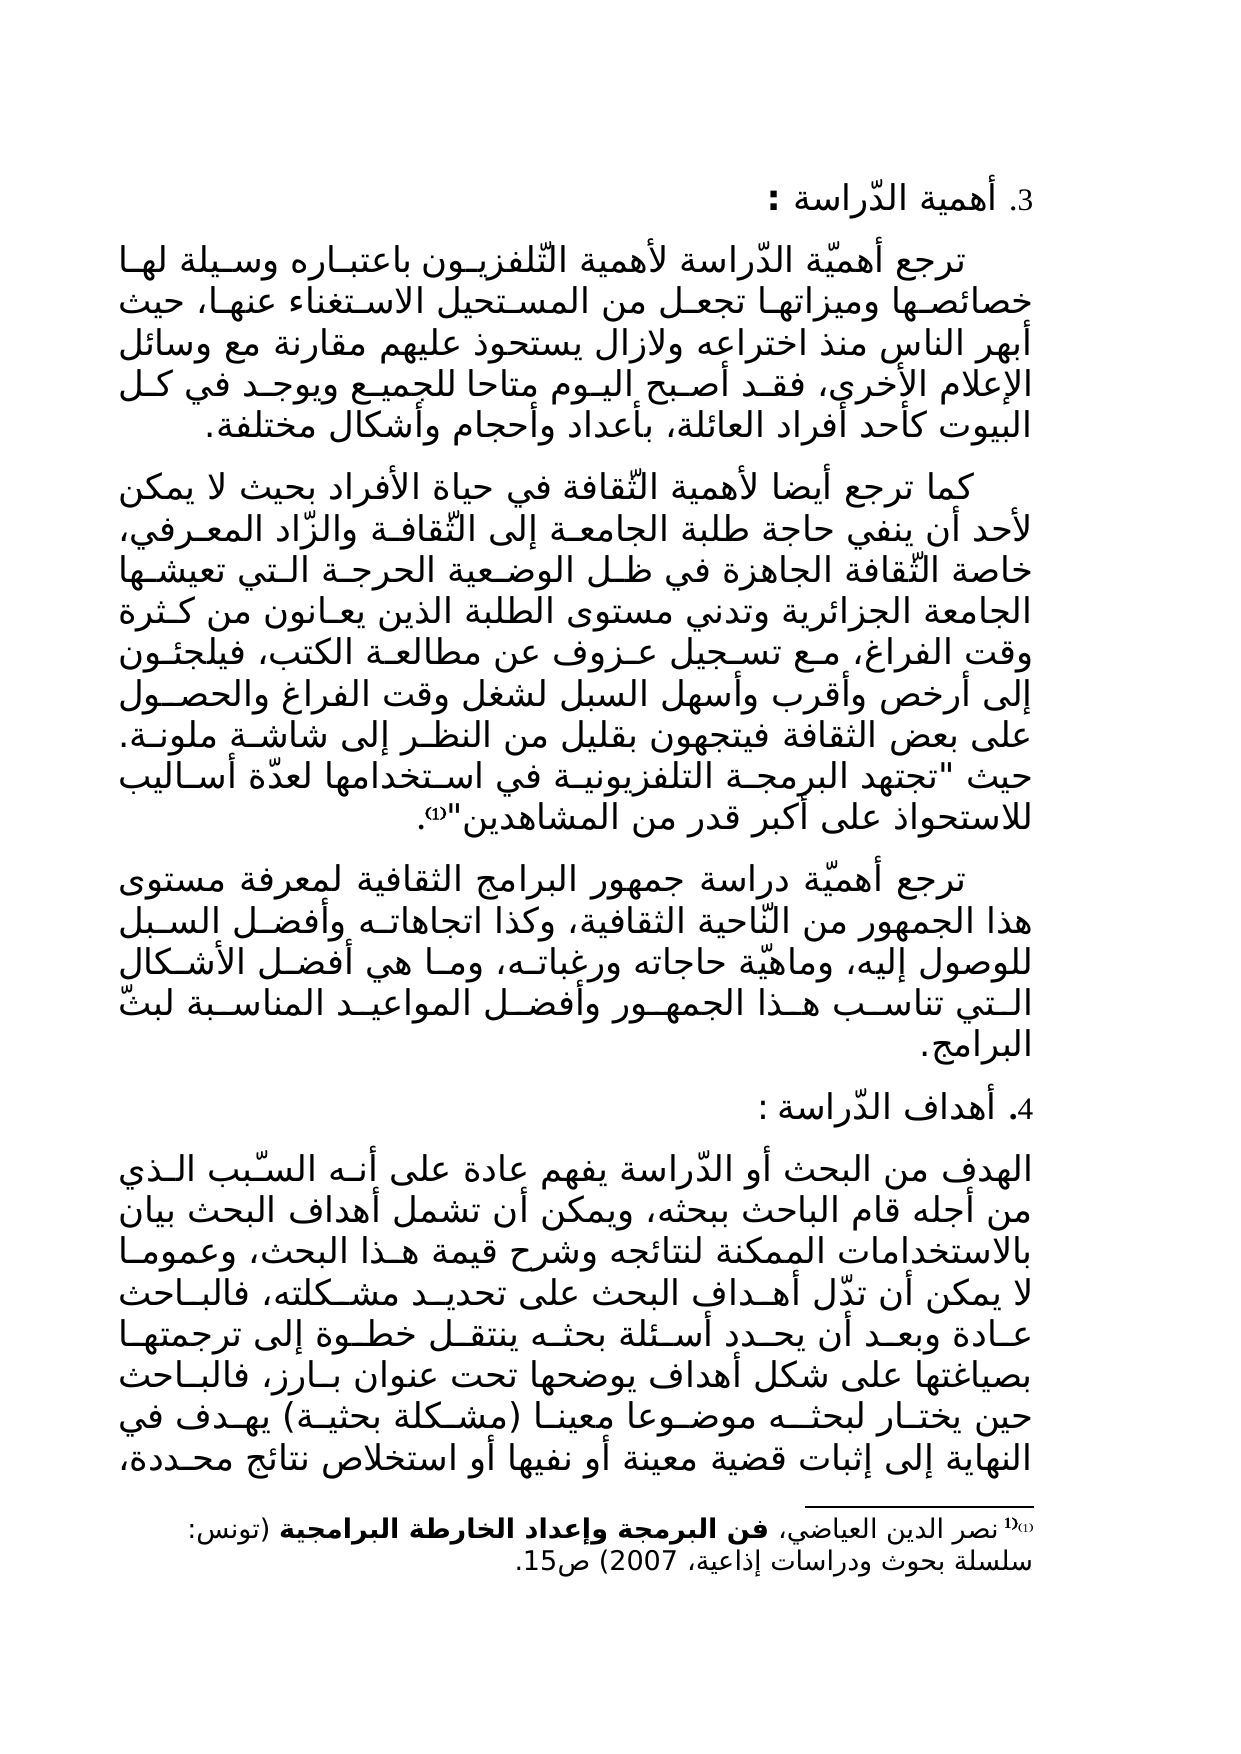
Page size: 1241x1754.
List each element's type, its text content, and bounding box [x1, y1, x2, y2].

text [118, 1148, 1033, 1478]
text كما ترجع أيضا لأهمية الثّقافة في حياة الأفراد بحيث لا يمكن لأحد أن ينفي حاجة طلبة الجامعة إلى الثّقافة والزّاد المعرفي، خاصة الثّقافة الجاهزة في ظل الوضعية الحرجة التي تعيشها الجامعة الجزائرية وتدني مستوى الطلبة الذين يعانون من كثرة وقت الفراغ، مع تسجيل عزوف عن مطالعة الكتب، فيلجئون إلى أرخص وأقرب وأسهل السبل لشغل وقت الفراغ والحصول على بعض الثقافة فيتجهون بقليل من النظر إلى شاشة ملونة. حيث "تجتهد البرمجة التلفزيونية في استخدامها لعدّة أساليب للاستحواذ على أكبر قدر من المشاهدين"1. [118, 467, 1033, 838]
text 4. أهداف الدّراسة : [118, 1086, 1033, 1127]
list 3. أهمية الدّراسة : [118, 177, 1033, 219]
list ترجع أهميّة الدّراسة لأهمية التّلفزيون باعتباره وسيلة لها خصائصها وميزاتها تجعل من المستحيل الاستغناء عنها، حيث أبهر الناس منذ اختراعه ولازال يستحوذ عليهم مقارنة مع وسائل الإعلام الأخرى، فقد أصبح اليوم متاحا للجميع ويوجد في كل البيوت كأحد أفراد العائلة، بأعداد وأحجام وأشكال مختلفة. [118, 239, 1033, 446]
list ترجع أهميّة دراسة جمهور البرامج الثقافية لمعرفة مستوى هذا الجمهور من النّاحية الثقافية، وكذا اتجاهاته وأفضل السبل للوصول إليه، وماهيّة حاجاته ورغباته، وما هي أفضل الأشكال التي تناسب هذا الجمهور وأفضل المواعيد المناسبة لبثّ البرامج. [118, 859, 1033, 1065]
